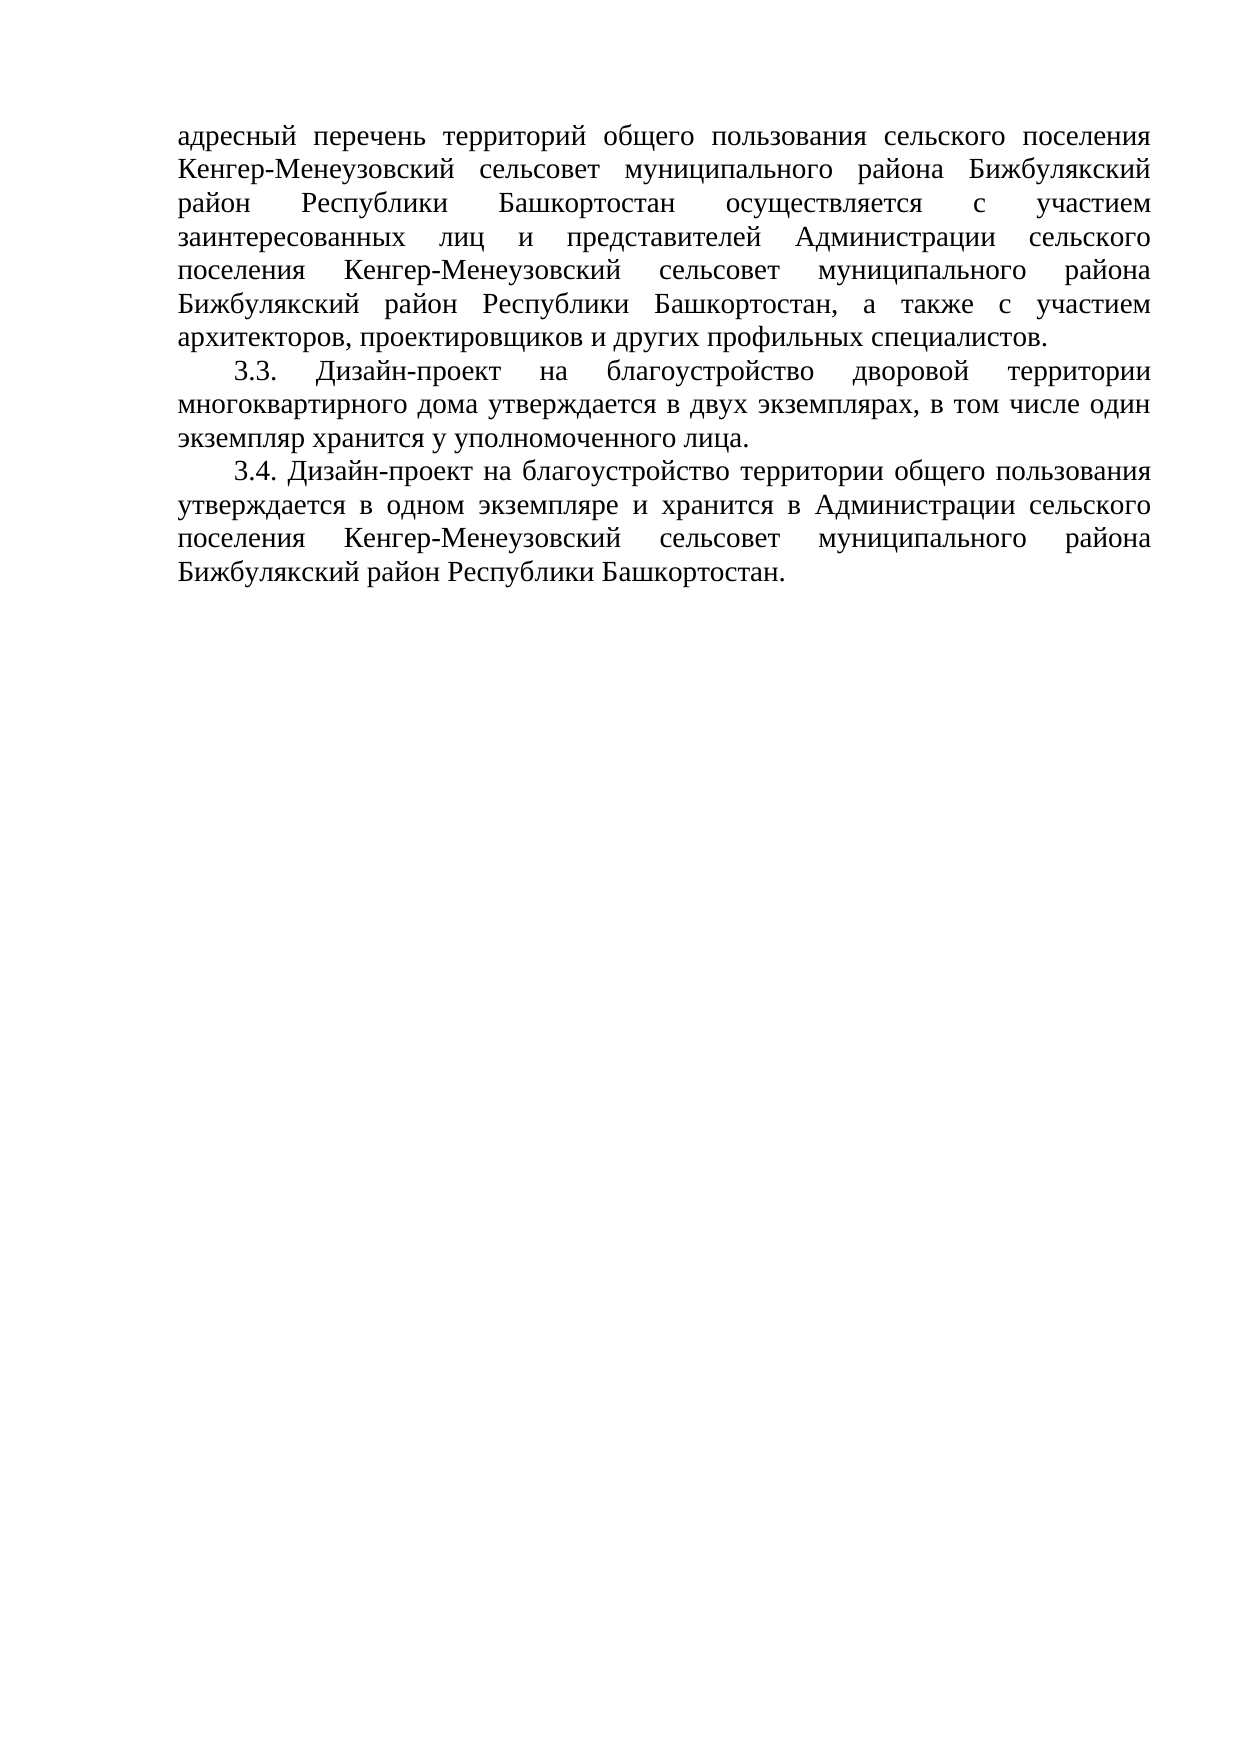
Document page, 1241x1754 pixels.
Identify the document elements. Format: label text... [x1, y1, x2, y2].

text 3.4. Дизайн-проект на благоустройство территории общего пользования утверждается в одном экземпляре и хранится в Администрации сельского поселения Кенгер-Менеузовский сельсовет муниципального района Бижбулякский район Республики Башкортостан. [177, 453, 1152, 588]
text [177, 118, 1152, 353]
text 3.3. Дизайн-проект на благоустройство дворовой территории многоквартирного дома утверждается в двух экземплярах, в том числе один экземпляр хранится у уполномоченного лица. [177, 353, 1152, 453]
